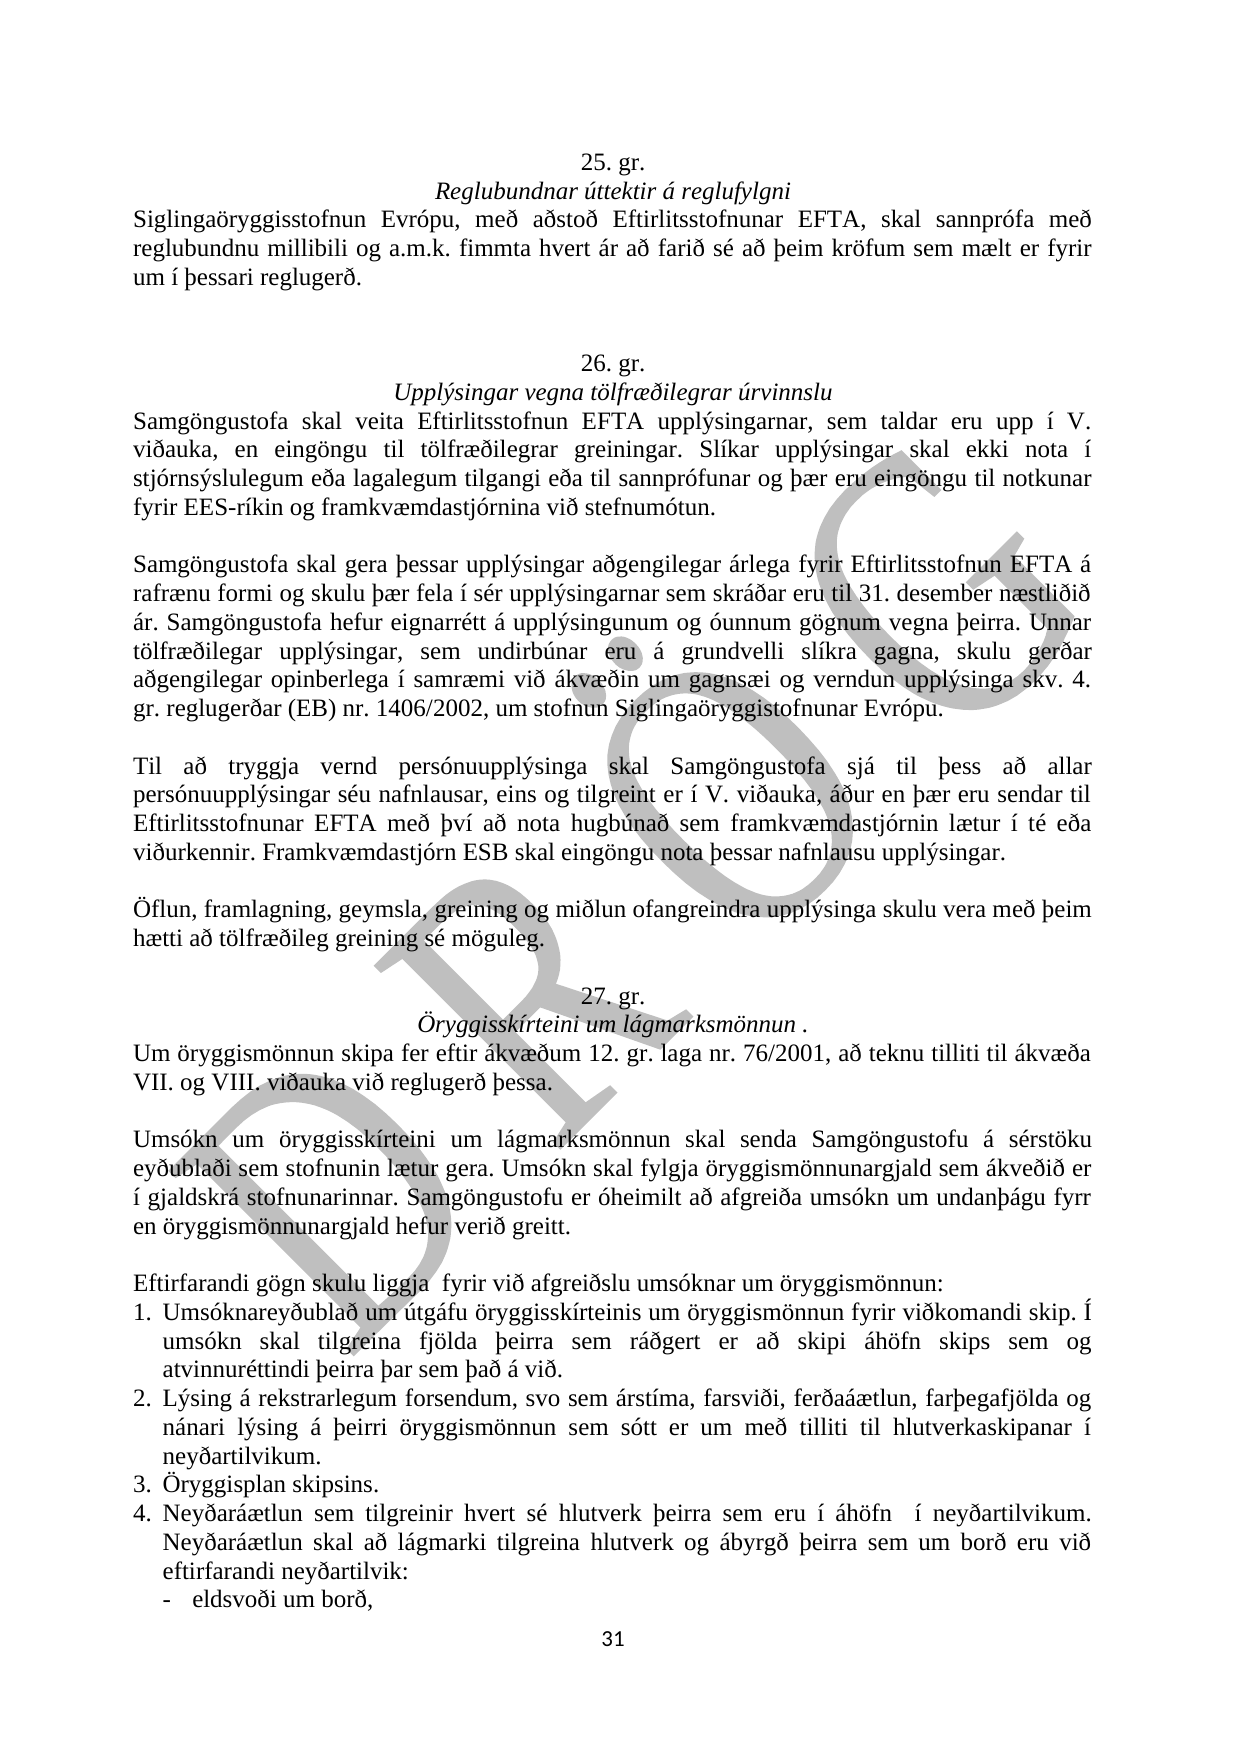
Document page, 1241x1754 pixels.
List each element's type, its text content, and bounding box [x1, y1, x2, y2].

list Lýsing á rekstrarlegum forsendum, svo sem árstíma, farsviði, ferðaáætlun, farþegafjölda og nánari lýsing á þeirri öryggismönnun sem sótt er um með tilliti til hlutverkaskipanar í neyðartilvikum. [133, 1383, 1093, 1469]
list Neyðaráætlun sem tilgreinir hvert sé hlutverk þeirra sem eru í áhöfn í neyðartilvikum. Neyðaráætlun skal að lágmarki tilgreina hlutverk og ábyrgð þeirra sem um borð eru við eftirfarandi neyðartilvik: [133, 1498, 1093, 1584]
text Umsókn um öryggisskírteini um lágmarksmönnun skal senda Samgöngustofu á sérstöku eyðublaði sem stofnunin lætur gera. Umsókn skal fylgja öryggismönnunargjald sem ákveðið er í gjaldskrá stofnunarinnar. Samgöngustofu er óheimilt að afgreiða umsókn um undanþágu fyrr en öryggismönnunargjald hefur verið greitt. [133, 1124, 1093, 1239]
text Um öryggismönnun skipa fer eftir ákvæðum 12. gr. laga nr. 76/2001, að teknu tilliti til ákvæða VII. og VIII. viðauka við reglugerð þessa. [133, 1038, 1093, 1096]
text 27. gr. [133, 981, 1093, 1009]
text Siglingaöryggisstofnun Evrópu, með aðstoð Eftirlitsstofnunar EFTA, skal sannprófa með reglubundnu millibili og a.m.k. fimmta hvert ár að farið sé að þeim kröfum sem mælt er fyrir um í þessari reglugerð. [133, 204, 1093, 291]
text Eftirfarandi gögn skulu liggja fyrir við afgreiðslu umsóknar um öryggismönnun: [133, 1268, 1093, 1297]
text Öryggisskírteini um lágmarksmönnun . [133, 1009, 1093, 1038]
text Samgöngustofa skal gera þessar upplýsingar aðgengilegar árlega fyrir Eftirlitsstofnun EFTA á rafrænu formi og skulu þær fela í sér upplýsingarnar sem skráðar eru til 31. desember næstliðið ár. Samgöngustofa hefur eignarrétt á upplýsingunum og óunnum gögnum vegna þeirra. Unnar tölfræðilegar upplýsingar, sem undirbúnar eru á grundvelli slíkra gagna, skulu gerðar aðgengilegar opinberlega í samræmi við ákvæðin um gagnsæi og verndun upplýsinga skv. 4. gr. reglugerðar (EB) nr. 1406/2002, um stofnun Siglingaöryggistofnunar Evrópu. [133, 549, 1093, 722]
list Öryggisplan skipsins. [133, 1469, 1093, 1498]
text Upplýsingar vegna tölfræðilegrar úrvinnslu [133, 377, 1093, 406]
text Til að tryggja vernd persónuupplýsinga skal Samgöngustofa sjá til þess að allar persónuupplýsingar séu nafnlausar, eins og tilgreint er í V. viðauka, áður en þær eru sendar til Eftirlitsstofnunar EFTA með því að nota hugbúnað sem framkvæmdastjórnin lætur í té eða viðurkennir. Framkvæmdastjórn ESB skal eingöngu nota þessar nafnlausu upplýsingar. [133, 751, 1093, 866]
list eldsvoði um borð, [162, 1584, 1093, 1613]
text 26. gr. [133, 348, 1093, 377]
text 25. gr. Reglubundnar úttektir á reglufylgni [133, 147, 1093, 204]
list Umsóknareyðublað um útgáfu öryggisskírteinis um öryggismönnun fyrir viðkomandi skip. Í umsókn skal tilgreina fjölda þeirra sem ráðgert er að skipi áhöfn skips sem og atvinnuréttindi þeirra þar sem það á við. [133, 1297, 1093, 1383]
text Öflun, framlagning, geymsla, greining og miðlun ofangreindra upplýsinga skulu vera með þeim hætti að tölfræðileg greining sé möguleg. [133, 894, 1093, 952]
text Samgöngustofa skal veita Eftirlitsstofnun EFTA upplýsingarnar, sem taldar eru upp í V. viðauka, en eingöngu til tölfræðilegrar greiningar. Slíkar upplýsingar skal ekki nota í stjórnsýslulegum eða lagalegum tilgangi eða til sannprófunar og þær eru eingöngu til notkunar fyrir EES-ríkin og framkvæmdastjórnina við stefnumótun. [133, 406, 1093, 521]
